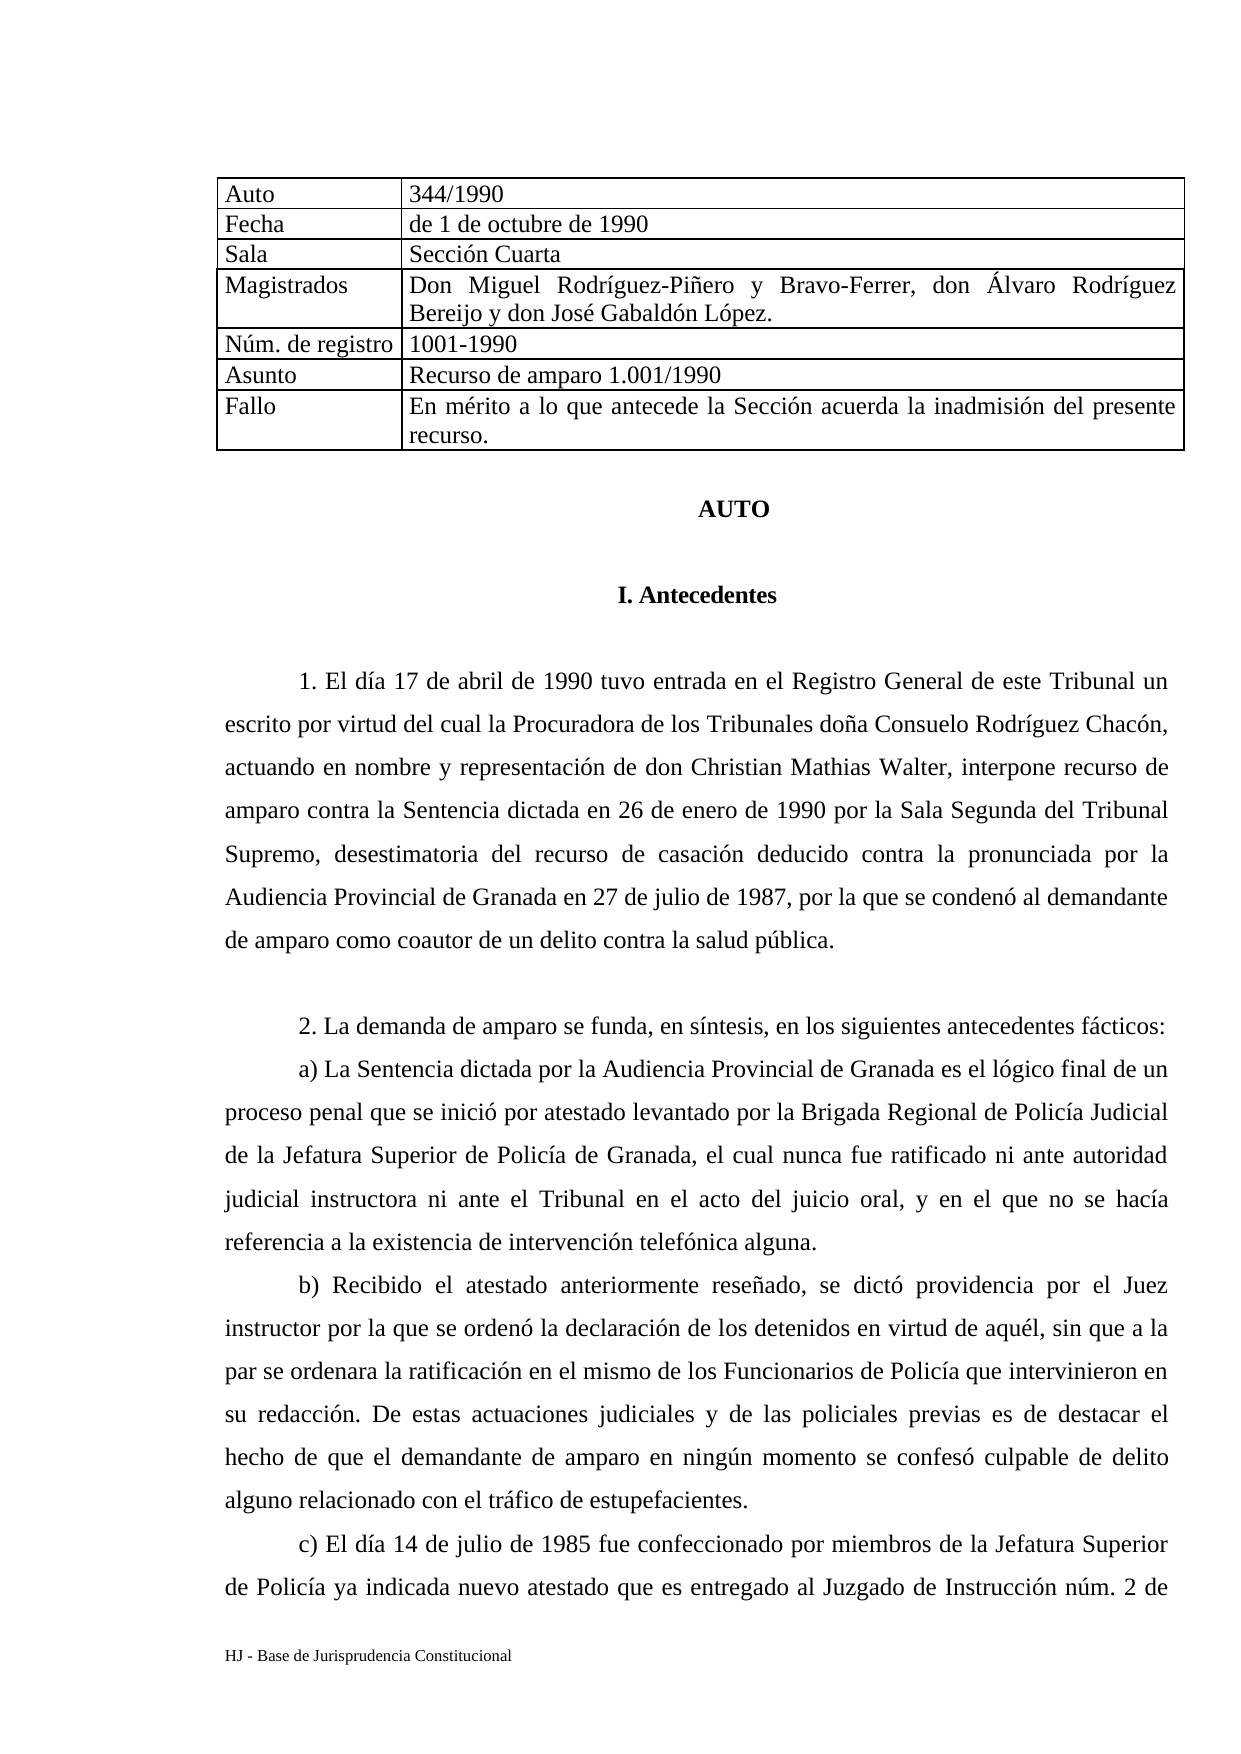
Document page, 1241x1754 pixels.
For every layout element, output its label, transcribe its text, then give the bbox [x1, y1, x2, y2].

table_header 344/1990 [402, 179, 1184, 207]
table_cell Asunto [218, 360, 401, 389]
table_cell En mérito a lo que antecede la Sección acuerda la inadmisión del presente recurso. [403, 391, 1183, 448]
table_cell Fallo [218, 391, 401, 448]
text 1. El día 17 de abril de 1990 tuvo entrada en el Registro General de este Tribunal un escrito por virtud del cual la Procuradora de los Tribunales doña Consuelo Rodríguez Chacón, actuando en nombre y representación de don Christian Mathias Walter, interpone recurso de amparo contra la Sentencia dictada en 26 de enero de 1990 por la Sala Segunda del Tribunal Supremo, desestimatoria del recurso de casación deducido contra la pronunciada por la Audiencia Provincial de Granada en 27 de julio de 1987, por la que se condenó al demandante de amparo como coautor de un delito contra la salud pública. [224, 666, 1169, 954]
table_cell Núm. de registro [218, 329, 401, 358]
text 2. La demanda de amparo se funda, en síntesis, en los siguientes antecedentes fácticos: [224, 1011, 1169, 1040]
table_cell Fecha [218, 209, 401, 238]
text AUTO [224, 494, 1169, 522]
table_cell 1001-1990 [403, 329, 1183, 358]
text I. Antecedentes [224, 580, 1169, 609]
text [224, 1529, 1169, 1601]
table_cell Recurso de amparo 1.001/1990 [403, 360, 1183, 389]
table_cell Sala [218, 240, 401, 268]
table_cell Magistrados [218, 270, 401, 327]
text a) La Sentencia dictada por la Audiencia Provincial de Granada es el lógico final de un proceso penal que se inició por atestado levantado por la Brigada Regional de Policía Judicial de la Jefatura Superior de Policía de Granada, el cual nunca fue ratificado ni ante autoridad judicial instructora ni ante el Tribunal en el acto del juicio oral, y en el que no se hacía referencia a la existencia de intervención telefónica alguna. [224, 1054, 1169, 1256]
table_cell Sección Cuarta [402, 240, 1184, 268]
table_cell de 1 de octubre de 1990 [402, 209, 1184, 238]
table_cell Don Miguel Rodríguez-Piñero y Bravo-Ferrer, don Álvaro Rodríguez Bereijo y don José Gabaldón López. [403, 270, 1183, 327]
text b) Recibido el atestado anteriormente reseñado, se dictó providencia por el Juez instructor por la que se ordenó la declaración de los detenidos en virtud de aquél, sin que a la par se ordenara la ratificación en el mismo de los Funcionarios de Policía que intervinieron en su redacción. De estas actuaciones judiciales y de las policiales previas es de destacar el hecho de que el demandante de amparo en ningún momento se confesó culpable de delito alguno relacionado con el tráfico de estupefacientes. [224, 1270, 1169, 1514]
table_header Auto [218, 179, 401, 207]
